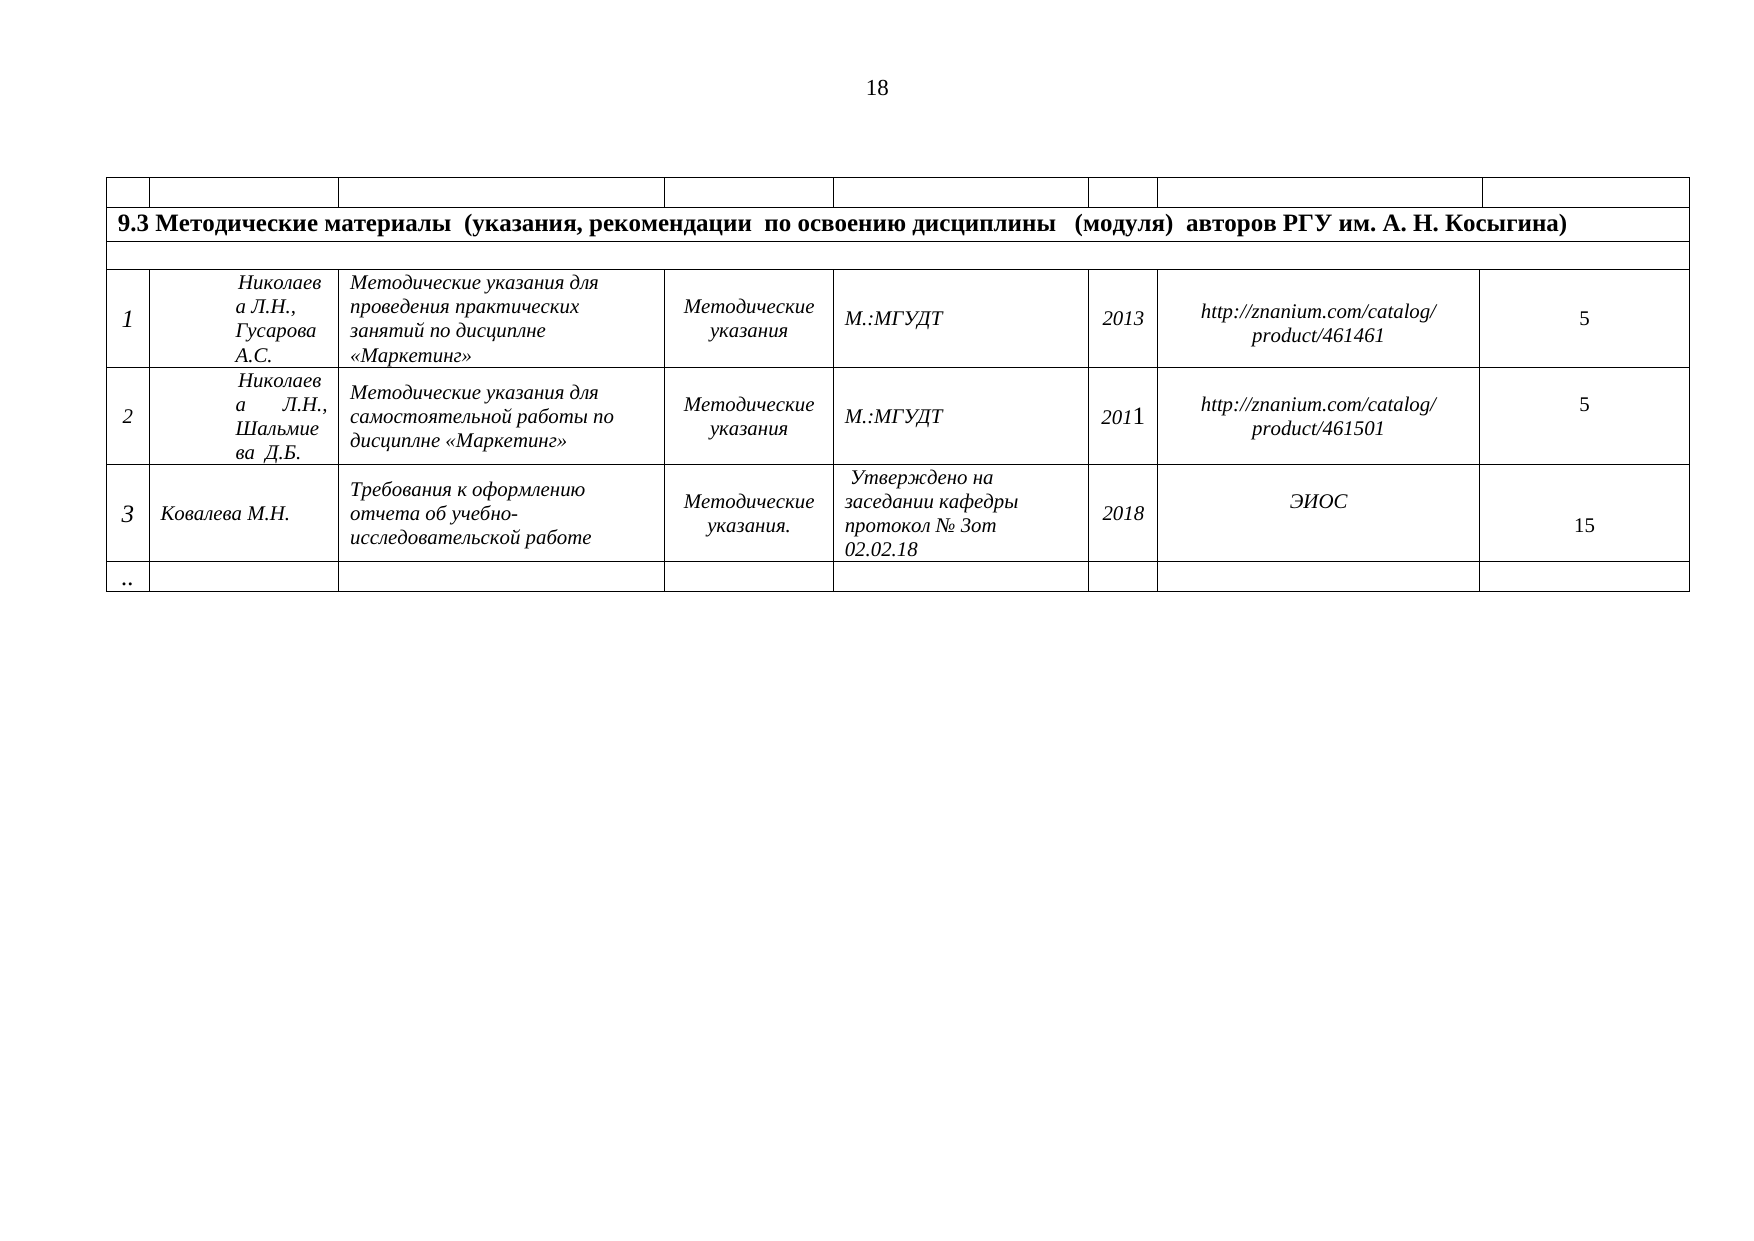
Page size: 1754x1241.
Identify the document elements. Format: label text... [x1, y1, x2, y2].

table_cell Методические указания [665, 270, 833, 367]
table_cell 2011 [1089, 368, 1157, 464]
table_cell [107, 178, 149, 207]
table_cell [107, 242, 1689, 269]
table_cell Методические указания для проведения практических занятий по дисциплне «Маркетинг» [339, 270, 664, 367]
table_cell 2013 [1089, 270, 1157, 367]
table_cell [339, 562, 664, 591]
table_cell http://znanium.com/catalog/product/461501 [1158, 368, 1479, 464]
table_cell [1158, 178, 1482, 207]
table_cell [1480, 562, 1689, 591]
table_cell 2018 [1089, 465, 1157, 561]
table_cell [665, 562, 833, 591]
table_cell http://znanium.com/catalog/product/461461 [1158, 270, 1479, 367]
table_cell Николаева Л.Н., Гусарова А.С. [150, 270, 338, 367]
table_cell [834, 562, 1088, 591]
table_cell М.:МГУДТ [834, 368, 1088, 464]
table_cell Методические указания для самостоятельной работы по дисциплне «Маркетинг» [339, 368, 664, 464]
table_cell 15 [1480, 465, 1689, 561]
table_cell [1158, 562, 1479, 591]
table_cell Утверждено на заседании кафедры протокол № 3от 02.02.18 [834, 465, 1088, 561]
table_cell Ковалева М.Н. [150, 465, 338, 561]
table_cell [834, 178, 1088, 207]
table_cell .. [107, 562, 149, 591]
table_cell [1483, 178, 1689, 207]
table_cell [1089, 562, 1157, 591]
table_cell 3 [107, 465, 149, 561]
table_cell 9.3 Методические материалы (указания, рекомендации по освоению дисциплины (модуля) авторов РГУ им. А. Н. Косыгина) [107, 208, 1689, 241]
table_cell 5 [1480, 368, 1689, 464]
table_cell 2 [107, 368, 149, 464]
table_cell 1 [107, 270, 149, 367]
table_cell [339, 178, 664, 207]
table_cell [150, 562, 338, 591]
table_cell М.:МГУДТ [834, 270, 1088, 367]
table_cell 5 [1480, 270, 1689, 367]
table_cell Николаева Л.Н., Шальмиева Д.Б. [150, 368, 338, 464]
table_cell [1089, 178, 1157, 207]
table_cell [150, 178, 338, 207]
table_cell Требования к оформлению отчета об учебно-исследовательской работе [339, 465, 664, 561]
table_cell ЭИОС [1158, 465, 1479, 561]
table_cell Методические указания. [665, 465, 833, 561]
table_cell Методические указания [665, 368, 833, 464]
table_cell [665, 178, 833, 207]
